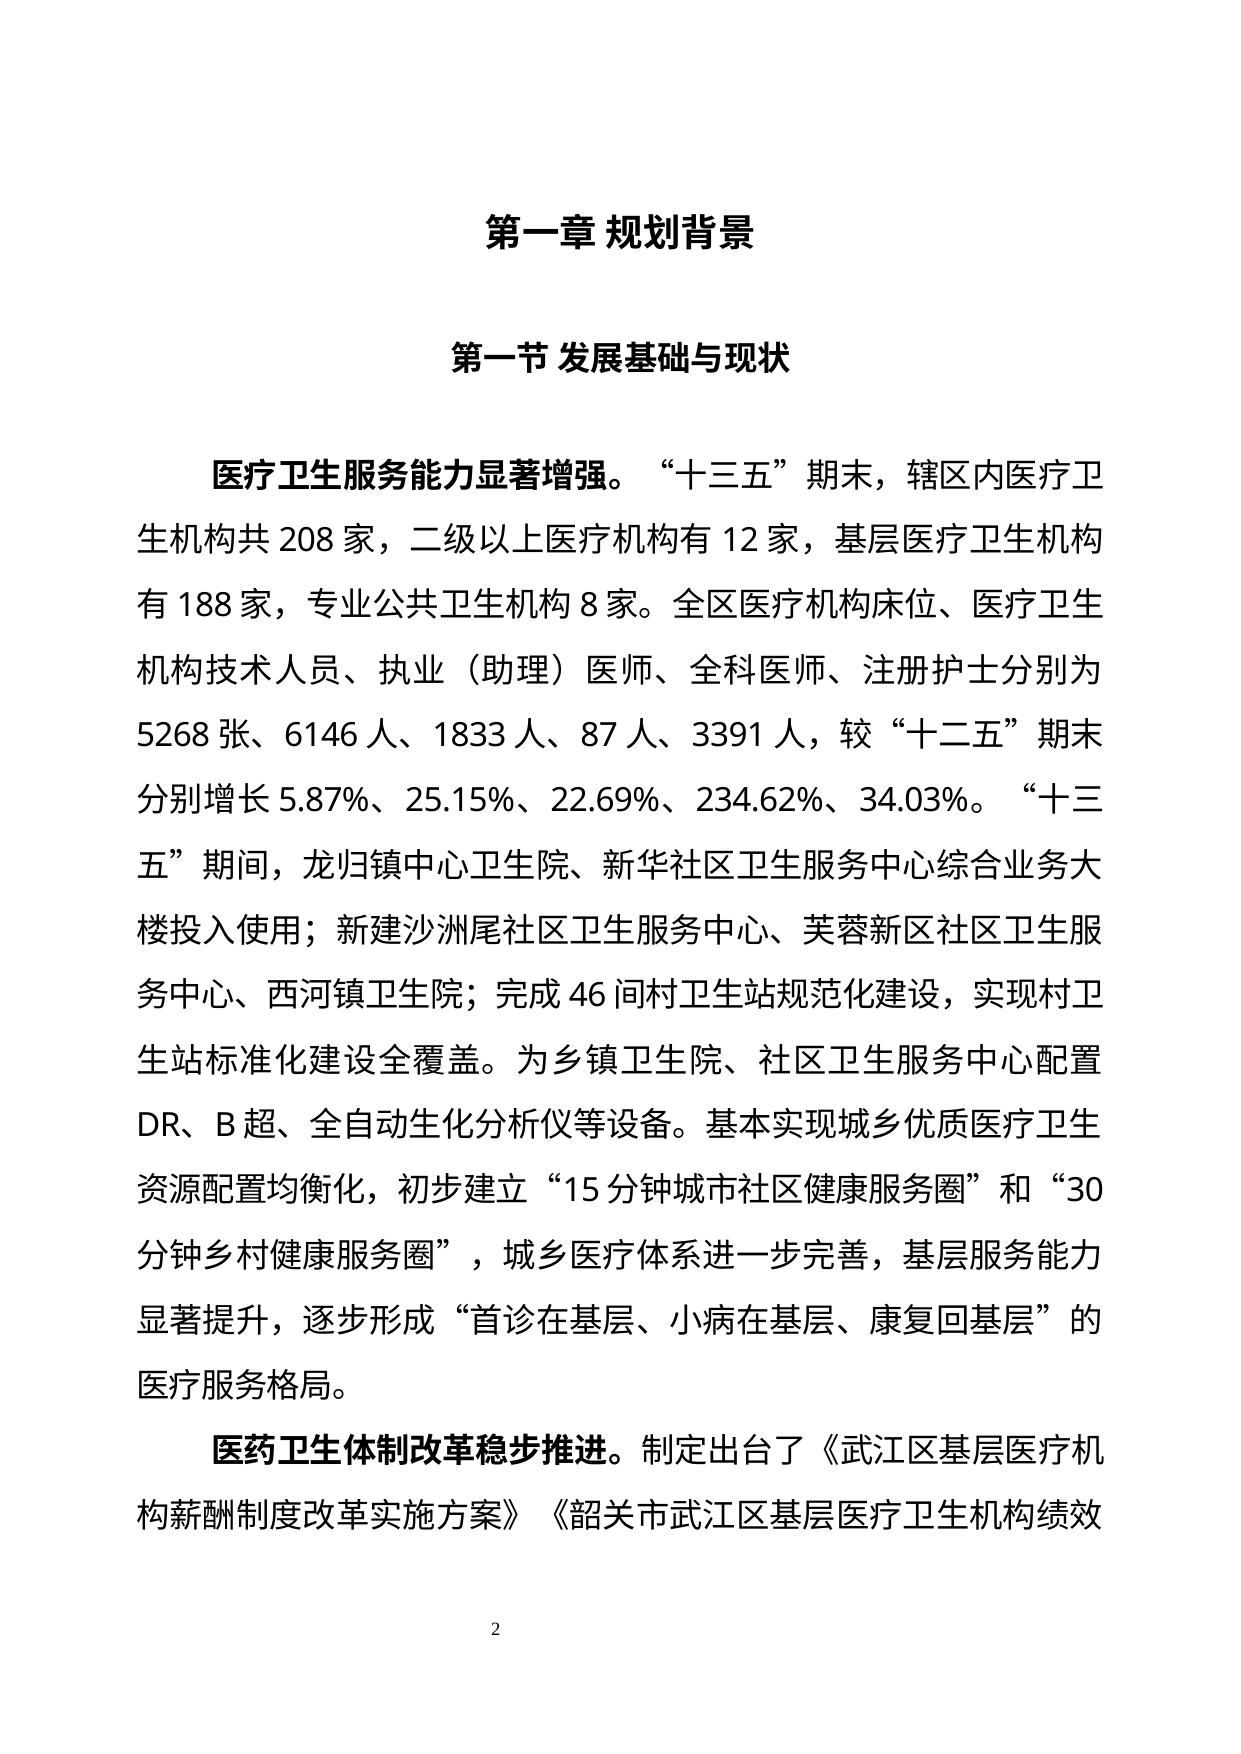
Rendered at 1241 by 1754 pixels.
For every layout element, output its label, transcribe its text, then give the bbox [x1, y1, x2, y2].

text 医疗卫生服务能力显著增强。“十三五”期末，辖区内医疗卫生机构共208家，二级以上医疗机构有12家，基层医疗卫生机构有188家，专业公共卫生机构8家。全区医疗机构床位、医疗卫生机构技术人员、执业（助理）医师、全科医师、注册护士分别为5268张、6146人、1833人、87人、3391人，较“十二五”期末分别增长5.87%、25.15%、22.69%、234.62%、34.03%。“十三五”期间，龙归镇中心卫生院、新华社区卫生服务中心综合业务大楼投入使用；新建沙洲尾社区卫生服务中心、芙蓉新区社区卫生服务中心、西河镇卫生院；完成46间村卫生站规范化建设，实现村卫生站标准化建设全覆盖。为乡镇卫生院、社区卫生服务中心配置DR、B超、全自动生化分析仪等设备。基本实现城乡优质医疗卫生资源配置均衡化，初步建立“15分钟城市社区健康服务圈”和“30分钟乡村健康服务圈”，城乡医疗体系进一步完善，基层服务能力显著提升，逐步形成“首诊在基层、小病在基层、康复回基层”的医疗服务格局。 [136, 440, 1104, 1415]
subtitle 第一节 发展基础与现状 [136, 324, 1104, 389]
subtitle 第一章 规划背景 [136, 197, 1104, 262]
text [136, 1415, 1104, 1545]
